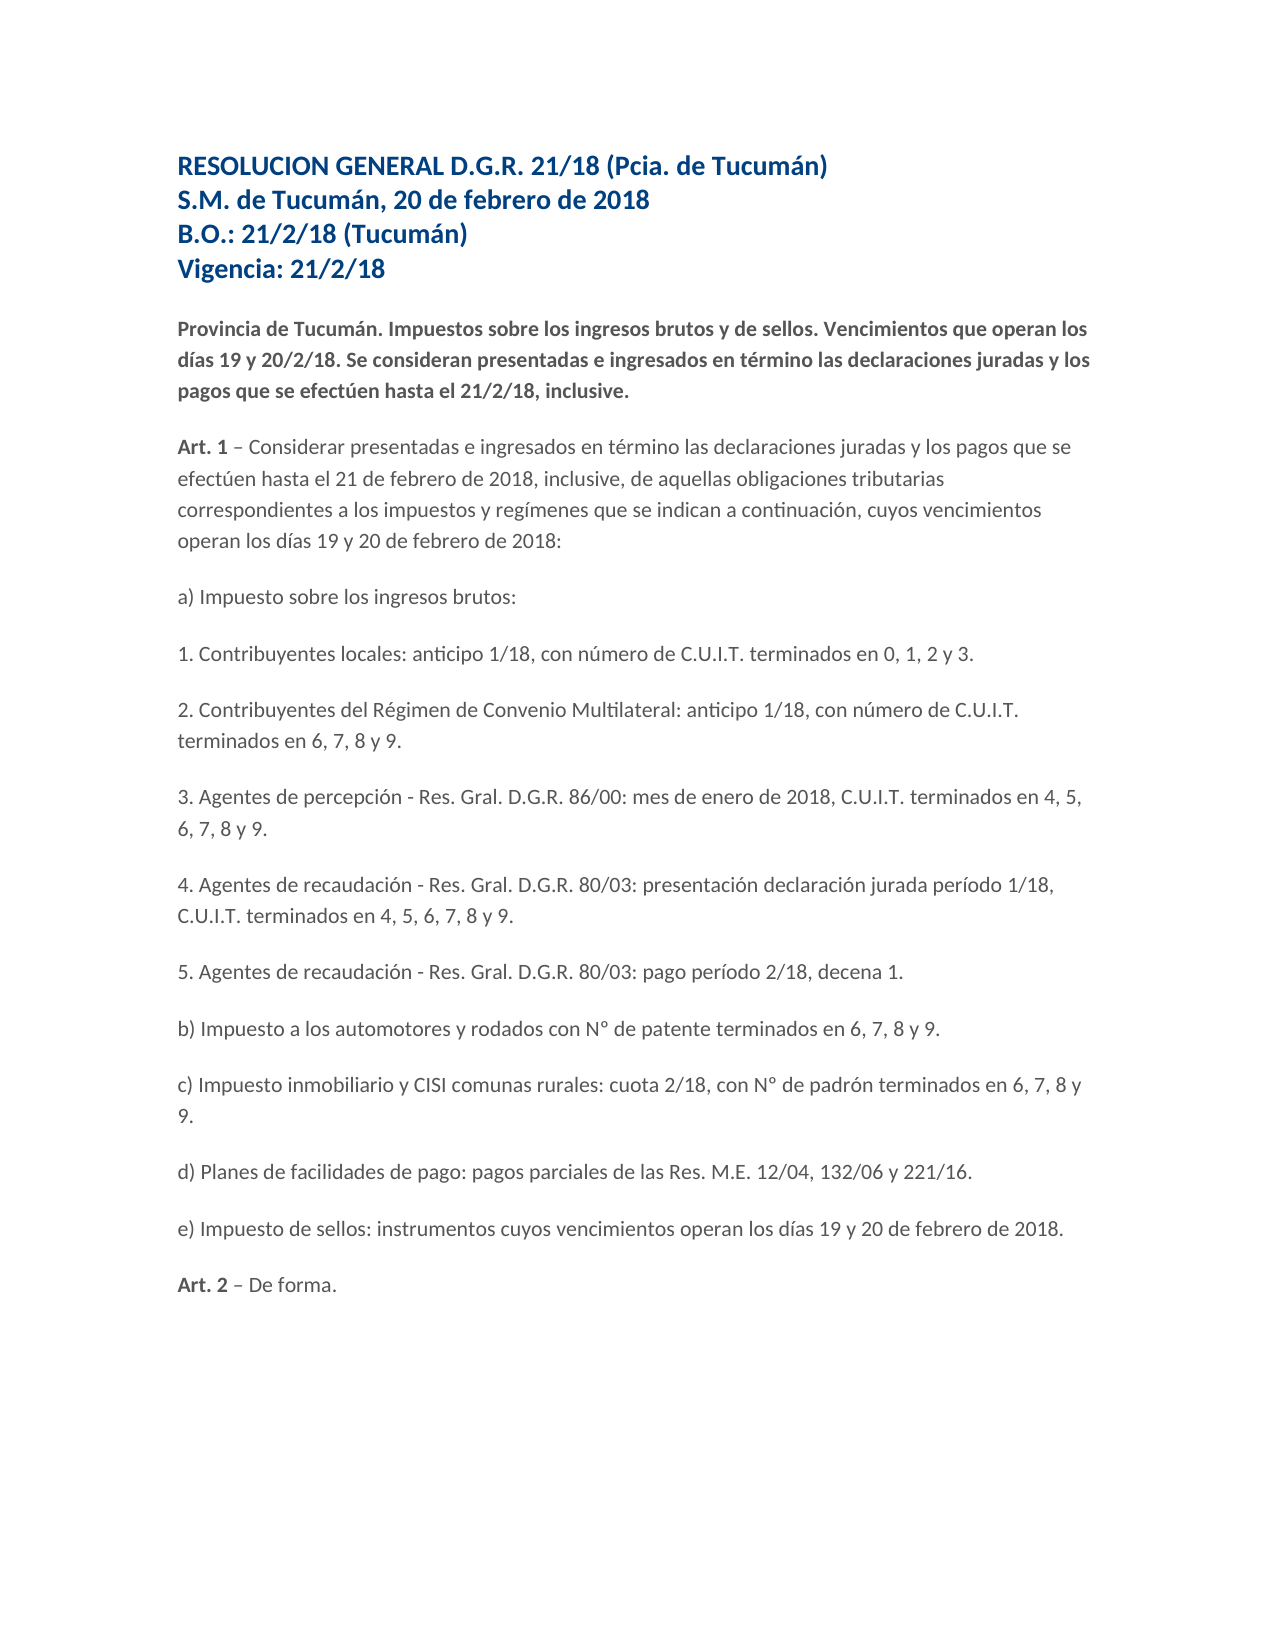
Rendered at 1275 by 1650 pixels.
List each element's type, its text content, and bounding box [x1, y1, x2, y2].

text 3. Agentes de percepción - Res. Gral. D.G.R. 86/00: mes de enero de 2018, C.U.I.T. terminados en 4, 5, 6, 7, 8 y 9. [177, 779, 1098, 841]
text Art. 2 – De forma. [177, 1266, 1098, 1298]
text 1. Contribuyentes locales: anticipo 1/18, con número de C.U.I.T. terminados en 0, 1, 2 y 3. [177, 635, 1098, 666]
text b) Impuesto a los automotores y rodados con Nº de patente terminados en 6, 7, 8 y 9. [177, 1010, 1098, 1041]
text 2. Contribuyentes del Régimen de Convenio Multilateral: anticipo 1/18, con número de C.U.I.T. terminados en 6, 7, 8 y 9. [177, 691, 1098, 754]
text RESOLUCION GENERAL D.G.R. 21/18 (Pcia. de Tucumán) S.M. de Tucumán, 20 de febrero de 2018 B.O.: 21/2/18 (Tucumán) Vigencia: 21/2/18 [177, 148, 1098, 285]
text 4. Agentes de recaudación - Res. Gral. D.G.R. 80/03: presentación declaración jurada período 1/18, C.U.I.T. terminados en 4, 5, 6, 7, 8 y 9. [177, 866, 1098, 929]
text Art. 1 – Considerar presentadas e ingresados en término las declaraciones juradas y los pagos que se efectúen hasta el 21 de febrero de 2018, inclusive, de aquellas obligaciones tributarias correspondientes a los impuestos y regímenes que se indican a continuación, cuyos vencimientos operan los días 19 y 20 de febrero de 2018: [177, 429, 1098, 554]
text a) Impuesto sobre los ingresos brutos: [177, 579, 1098, 610]
text c) Impuesto inmobiliario y CISI comunas rurales: cuota 2/18, con Nº de padrón terminados en 6, 7, 8 y 9. [177, 1066, 1098, 1129]
text Provincia de Tucumán. Impuestos sobre los ingresos brutos y de sellos. Vencimientos que operan los días 19 y 20/2/18. Se consideran presentadas e ingresados en término las declaraciones juradas y los pagos que se efectúen hasta el 21/2/18, inclusive. [177, 310, 1098, 404]
text e) Impuesto de sellos: instrumentos cuyos vencimientos operan los días 19 y 20 de febrero de 2018. [177, 1210, 1098, 1241]
text 5. Agentes de recaudación - Res. Gral. D.G.R. 80/03: pago período 2/18, decena 1. [177, 954, 1098, 985]
text d) Planes de facilidades de pago: pagos parciales de las Res. M.E. 12/04, 132/06 y 221/16. [177, 1154, 1098, 1185]
